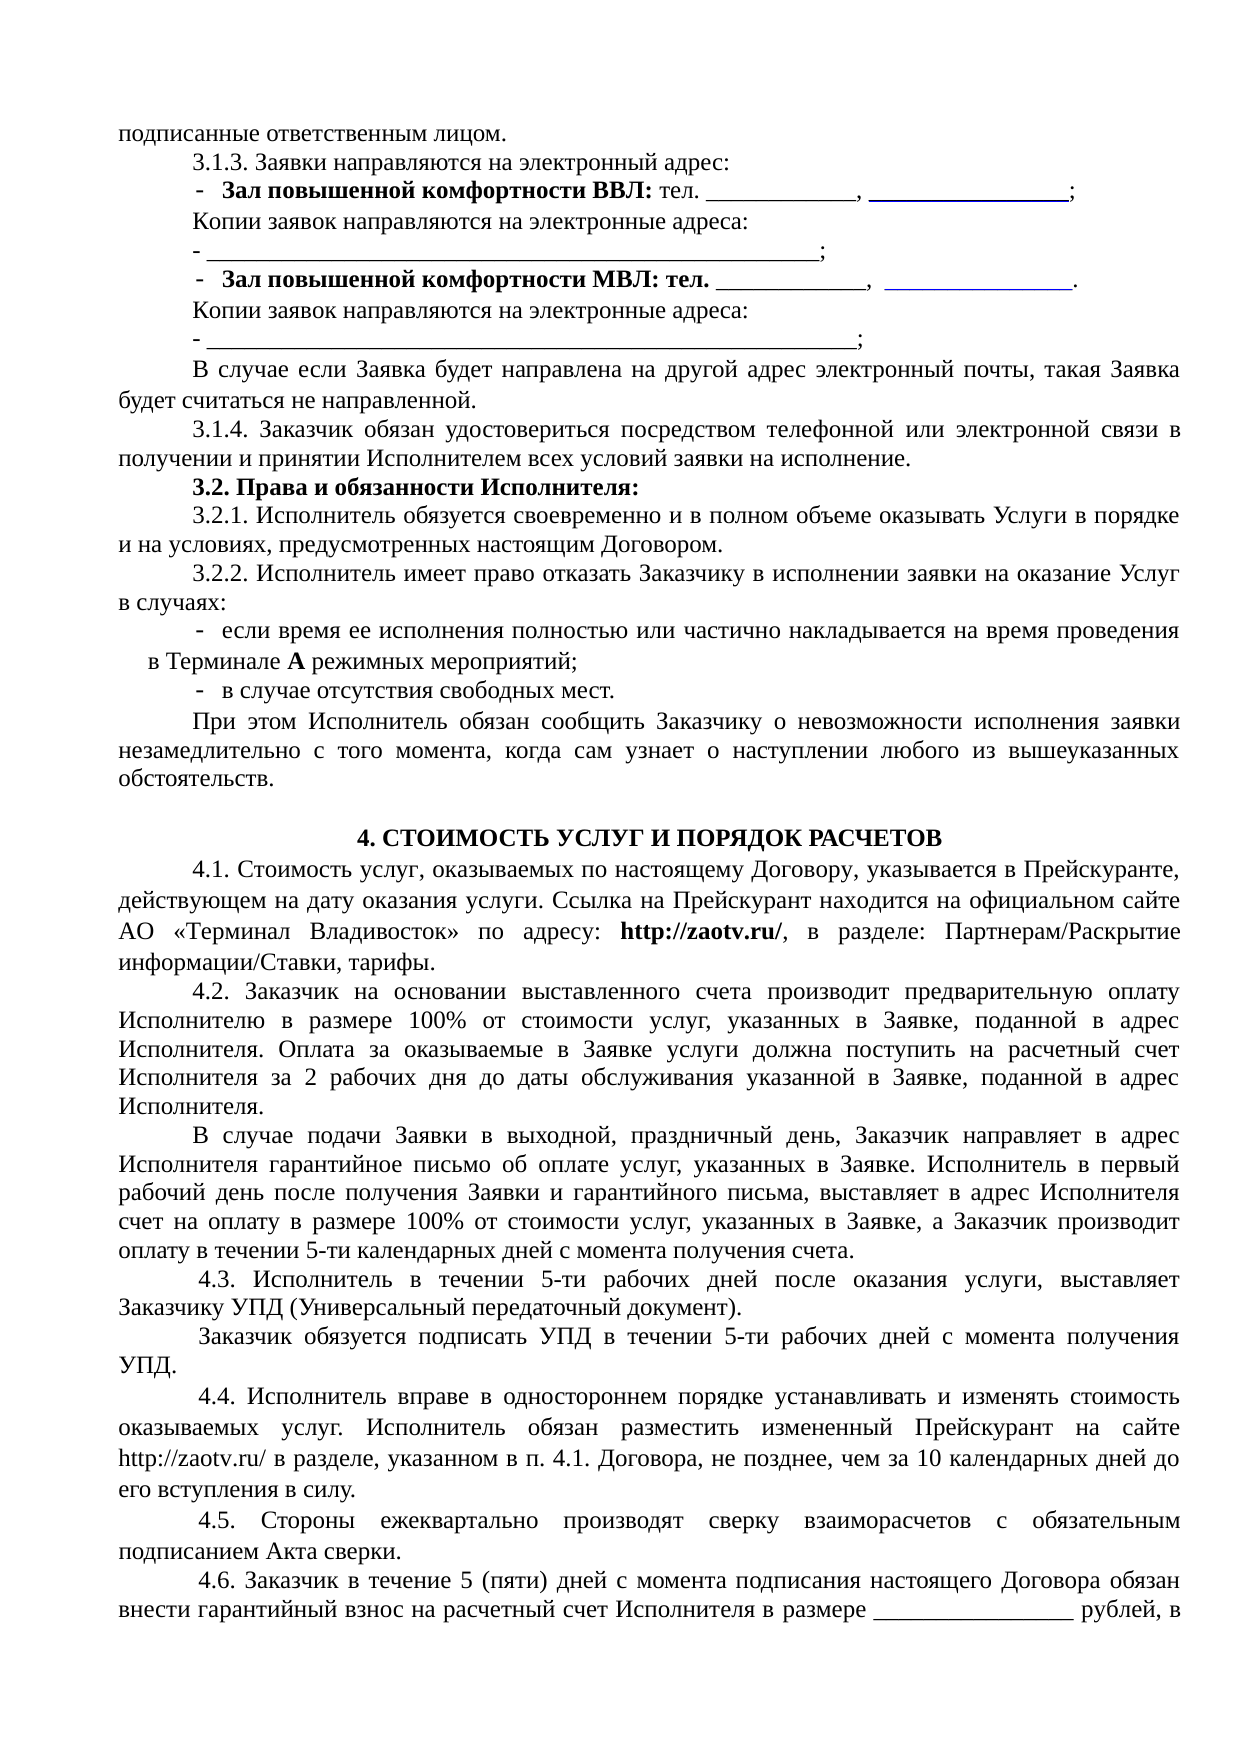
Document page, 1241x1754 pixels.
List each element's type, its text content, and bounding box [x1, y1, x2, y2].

text 3.1.4. Заказчик обязан удостовериться посредством телефонной или электронной связи в получении и принятии Исполнителем всех условий заявки на исполнение. [118, 414, 1181, 472]
text 3.2. Права и обязанности Исполнителя: [118, 472, 1181, 501]
text 4.2. Заказчик на основании выставленного счета производит предварительную оплату Исполнителю в размере 100% от стоимости услуг, указанных в Заявке, поданной в адрес Исполнителя. Оплата за оказываемые в Заявке услуги должна поступить на расчетный счет Исполнителя за 2 рабочих дня до даты обслуживания указанной в Заявке, поданной в адрес Исполнителя. [118, 976, 1181, 1120]
text 4.4. Исполнитель вправе в одностороннем порядке устанавливать и изменять стоимость оказываемых услуг. Исполнитель обязан разместить измененный Прейскурант на сайте http://zaotv.ru/ в разделе, указанном в п. 4.1. Договора, не позднее, чем за 10 календарных дней до его вступления в силу. [118, 1379, 1181, 1503]
list в случае отсутствия свободных мест. [148, 675, 1181, 706]
text В случае если Заявка будет направлена на другой адрес электронный почты, такая Заявка будет считаться не направленной. [118, 352, 1181, 414]
list Зал повышенной комфортности МВЛ: тел. ____________, _______________. [148, 264, 1181, 295]
text 4.3. Исполнитель в течении 5-ти рабочих дней после оказания услуги, выставляет Заказчику УПД (Универсальный передаточный документ). [118, 1264, 1181, 1321]
list Копии заявок направляются на электронные адреса: [192, 206, 1181, 235]
text 4.5. Стороны ежеквартально производят сверку взаиморасчетов с обязательным подписанием Акта сверки. [118, 1503, 1181, 1565]
text При этом Исполнитель обязан сообщить Заказчику о невозможности исполнения заявки незамедлительно с того момента, когда сам узнает о наступлении любого из вышеуказанных обстоятельств. [118, 706, 1181, 792]
text 3.2.2. Исполнитель имеет право отказать Заказчику в исполнении заявки на оказание Услуг в случаях: [118, 558, 1181, 616]
list Зал повышенной комфортности ВВЛ: тел. ____________, ________________; [148, 176, 1181, 206]
text В случае подачи Заявки в выходной, праздничный день, Заказчик направляет в адрес Исполнителя гарантийное письмо об оплате услуг, указанных в Заявке. Исполнитель в первый рабочий день после получения Заявки и гарантийного письма, выставляет в адрес Исполнителя счет на оплату в размере 100% от стоимости услуг, указанных в Заявке, а Заказчик производит оплату в течении 5-ти календарных дней с момента получения счета. [118, 1120, 1181, 1264]
list - _________________________________________________; [192, 235, 1181, 264]
list если время ее исполнения полностью или частично накладывается на время проведения в Терминале А режимных мероприятий; [148, 616, 1181, 675]
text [118, 118, 1181, 147]
list Копии заявок направляются на электронные адреса: [192, 295, 1181, 323]
text 3.1.3. Заявки направляются на электронный адрес: [118, 147, 1181, 176]
text Заказчик обязуется подписать УПД в течении 5-ти рабочих дней с момента получения УПД. [118, 1321, 1181, 1379]
text 3.2.1. Исполнитель обязуется своевременно и в полном объеме оказывать Услуги в порядке и на условиях, предусмотренных настоящим Договором. [118, 501, 1181, 558]
text 4. СТОИМОСТЬ УСЛУГ И ПОРЯДОК РАСЧЕТОВ [118, 821, 1181, 852]
list - ____________________________________________________; [192, 323, 1181, 352]
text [118, 1565, 1181, 1622]
text 4.1. Стоимость услуг, оказываемых по настоящему Договору, указывается в Прейскуранте, действующем на дату оказания услуги. Ссылка на Прейскурант находится на официальном сайте АО «Терминал Владивосток» по адресу: http://zaotv.ru/, в разделе: Партнерам/Раскрытие информации/Ставки, тарифы. [118, 852, 1181, 976]
